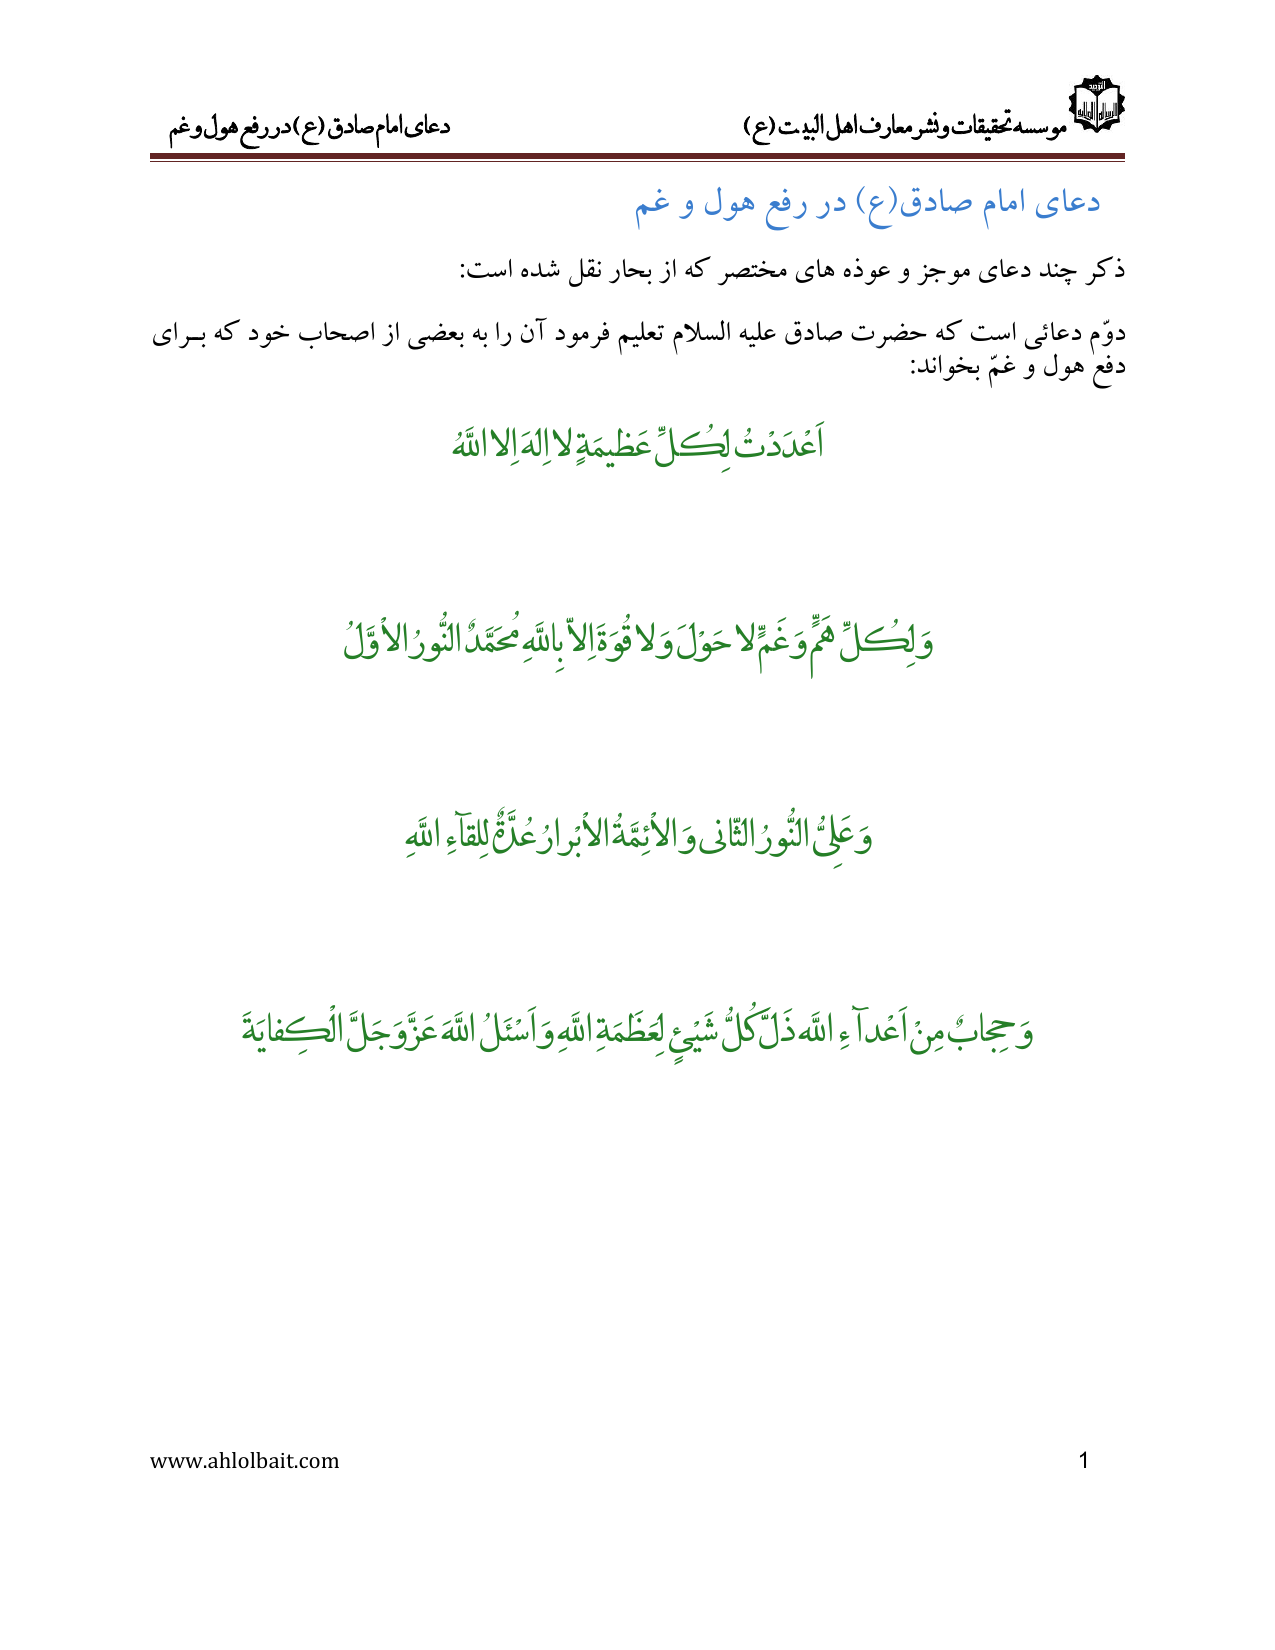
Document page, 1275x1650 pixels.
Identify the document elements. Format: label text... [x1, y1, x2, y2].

picture [1068, 75, 1125, 133]
text وَ حِجابٌ مِنْ اَعْدآءِ اللَّه ذَلَّ كُلُّ شَيْئٍ لِعَظَمَةِ اللَّهِ وَ اَسْئَلُ اللَّهَ عَزَّوَجَلَّ الْكِفايَةَ [150, 1002, 1125, 1072]
text وَ عَلِىُّ النُّورُ الثّانى وَ الاْئِمَّةُ الاْبْرارُ عُدَّةٌ لِلقآءِ اللَّهِ [150, 807, 1125, 877]
text اَعْدَدْتُ لِكُلِّ عَظيمَةٍ لا اِلهَ اِلا اللَّهُ [150, 416, 1125, 487]
text دوّم دعائى است كه حضرت صادق عليه السلام تعليم فرمود آن را به بعضى از اصحاب خود كه براى دفع هول و غمّ بخواند: [150, 321, 1125, 387]
text وَ لِكُلِّ هَمٍّ وَ غَمٍّ لا حَوْلَ وَ لا قُوَةَ اِلاّ بِاللَّهِ مُحَمَّدٌ النُّورُ الاْوَّلُ [150, 611, 1125, 682]
text ذکر چند دعای موجز و عوذه های مختصر که از بحار نقل شده است: [150, 258, 1125, 291]
text دعای امام صادق(ع) در رفع هول و غم [150, 187, 1125, 229]
